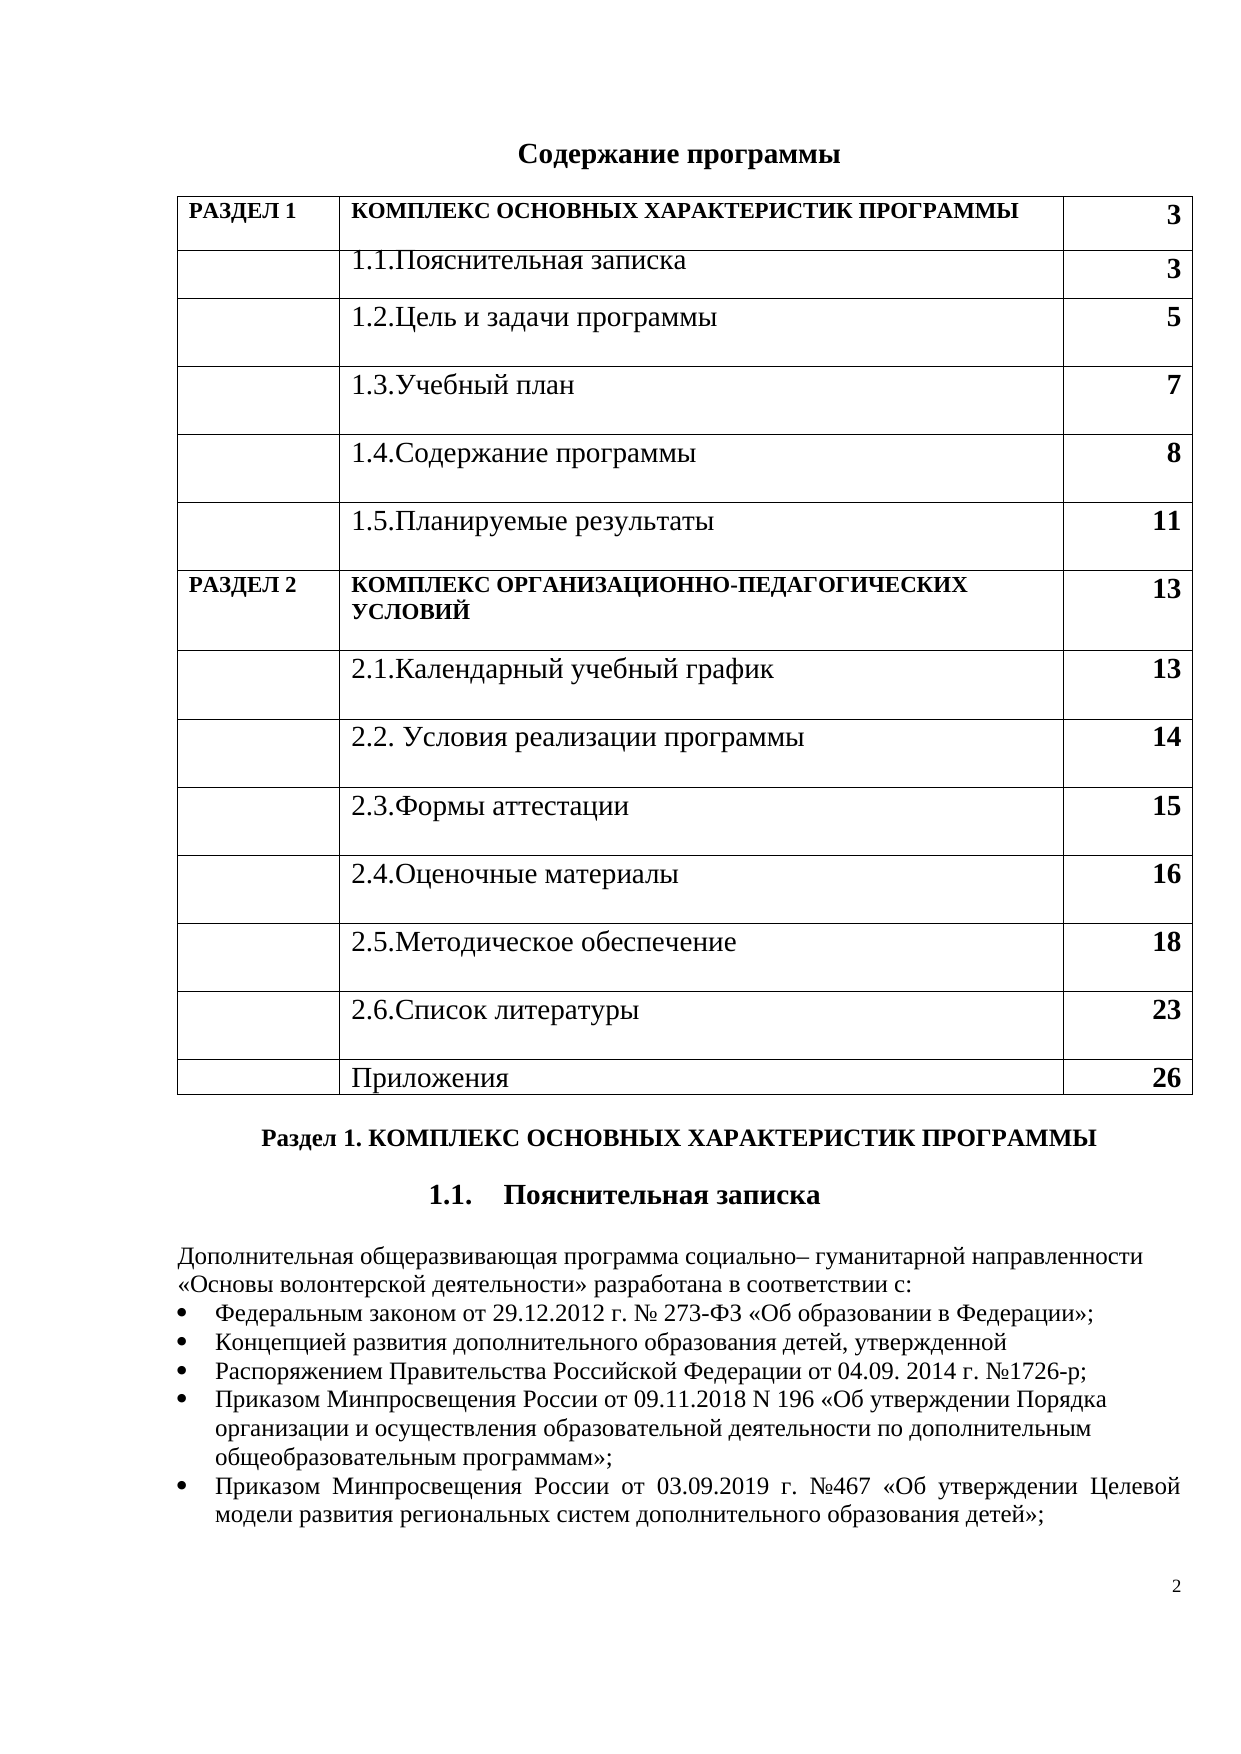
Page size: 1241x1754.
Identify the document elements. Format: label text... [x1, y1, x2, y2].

table_cell [178, 1060, 339, 1094]
table_cell 3 [1064, 251, 1192, 298]
table_cell [178, 503, 339, 570]
text Дополнительная общеразвивающая программа социально– гуманитарной направленности «Основы волонтерской деятельности» разработана в соответствии с: [177, 1241, 1181, 1298]
table_cell [178, 367, 339, 434]
list Приказом Минпросвещения России от 03.09.2019 г. №467 «Об утверждении Целевой модели развития региональных систем дополнительного образования детей»; [177, 1471, 1181, 1528]
table_cell [178, 924, 339, 991]
table_cell РАЗДЕЛ 2 [178, 571, 339, 650]
table_header КОМПЛЕКС ОСНОВНЫХ ХАРАКТЕРИСТИК ПРОГРАММЫ [340, 197, 1063, 250]
table_cell [178, 992, 339, 1059]
table_cell 7 [1064, 367, 1192, 434]
table_cell [178, 720, 339, 787]
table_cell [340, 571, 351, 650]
text Содержание программы [177, 137, 1181, 170]
table_cell 11 [1064, 503, 1192, 570]
table_cell [178, 856, 339, 923]
table_cell [178, 435, 339, 502]
table_cell 23 [1064, 992, 1192, 1059]
table_cell [178, 788, 339, 855]
table_cell 13 [1064, 651, 1192, 718]
table_cell 8 [1064, 435, 1192, 502]
table_cell [178, 299, 339, 366]
table_cell 5 [1064, 299, 1192, 366]
list Федеральным законом от 29.12.2012 г. № 273-ФЗ «Об образовании в Федерации»; [177, 1298, 1181, 1327]
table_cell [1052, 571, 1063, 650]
list Распоряжением Правительства Российской Федерации от 04.09. 2014 г. №1726-р; [177, 1356, 1181, 1384]
list Концепцией развития дополнительного образования детей, утвержденной [177, 1327, 1181, 1356]
table_cell 16 [1064, 856, 1192, 923]
table_header 3 [1064, 197, 1192, 250]
table_cell 13 [1064, 571, 1192, 650]
table_cell 18 [1064, 924, 1192, 991]
table_cell 14 [1064, 720, 1192, 787]
table_cell 15 [1064, 788, 1192, 855]
list Приказом Минпросвещения России от 09.11.2018 N 196 «Об утверждении Порядка организации и осуществления образовательной деятельности по дополнительным общеобразовательным программам»; [177, 1384, 1181, 1471]
table_cell [178, 651, 339, 718]
table_cell 26 [1064, 1060, 1192, 1094]
table_cell [178, 251, 339, 298]
text Раздел 1. КОМПЛЕКС ОСНОВНЫХ ХАРАКТЕРИСТИК ПРОГРАММЫ [177, 1123, 1181, 1152]
list Пояснительная записка [428, 1177, 1181, 1211]
